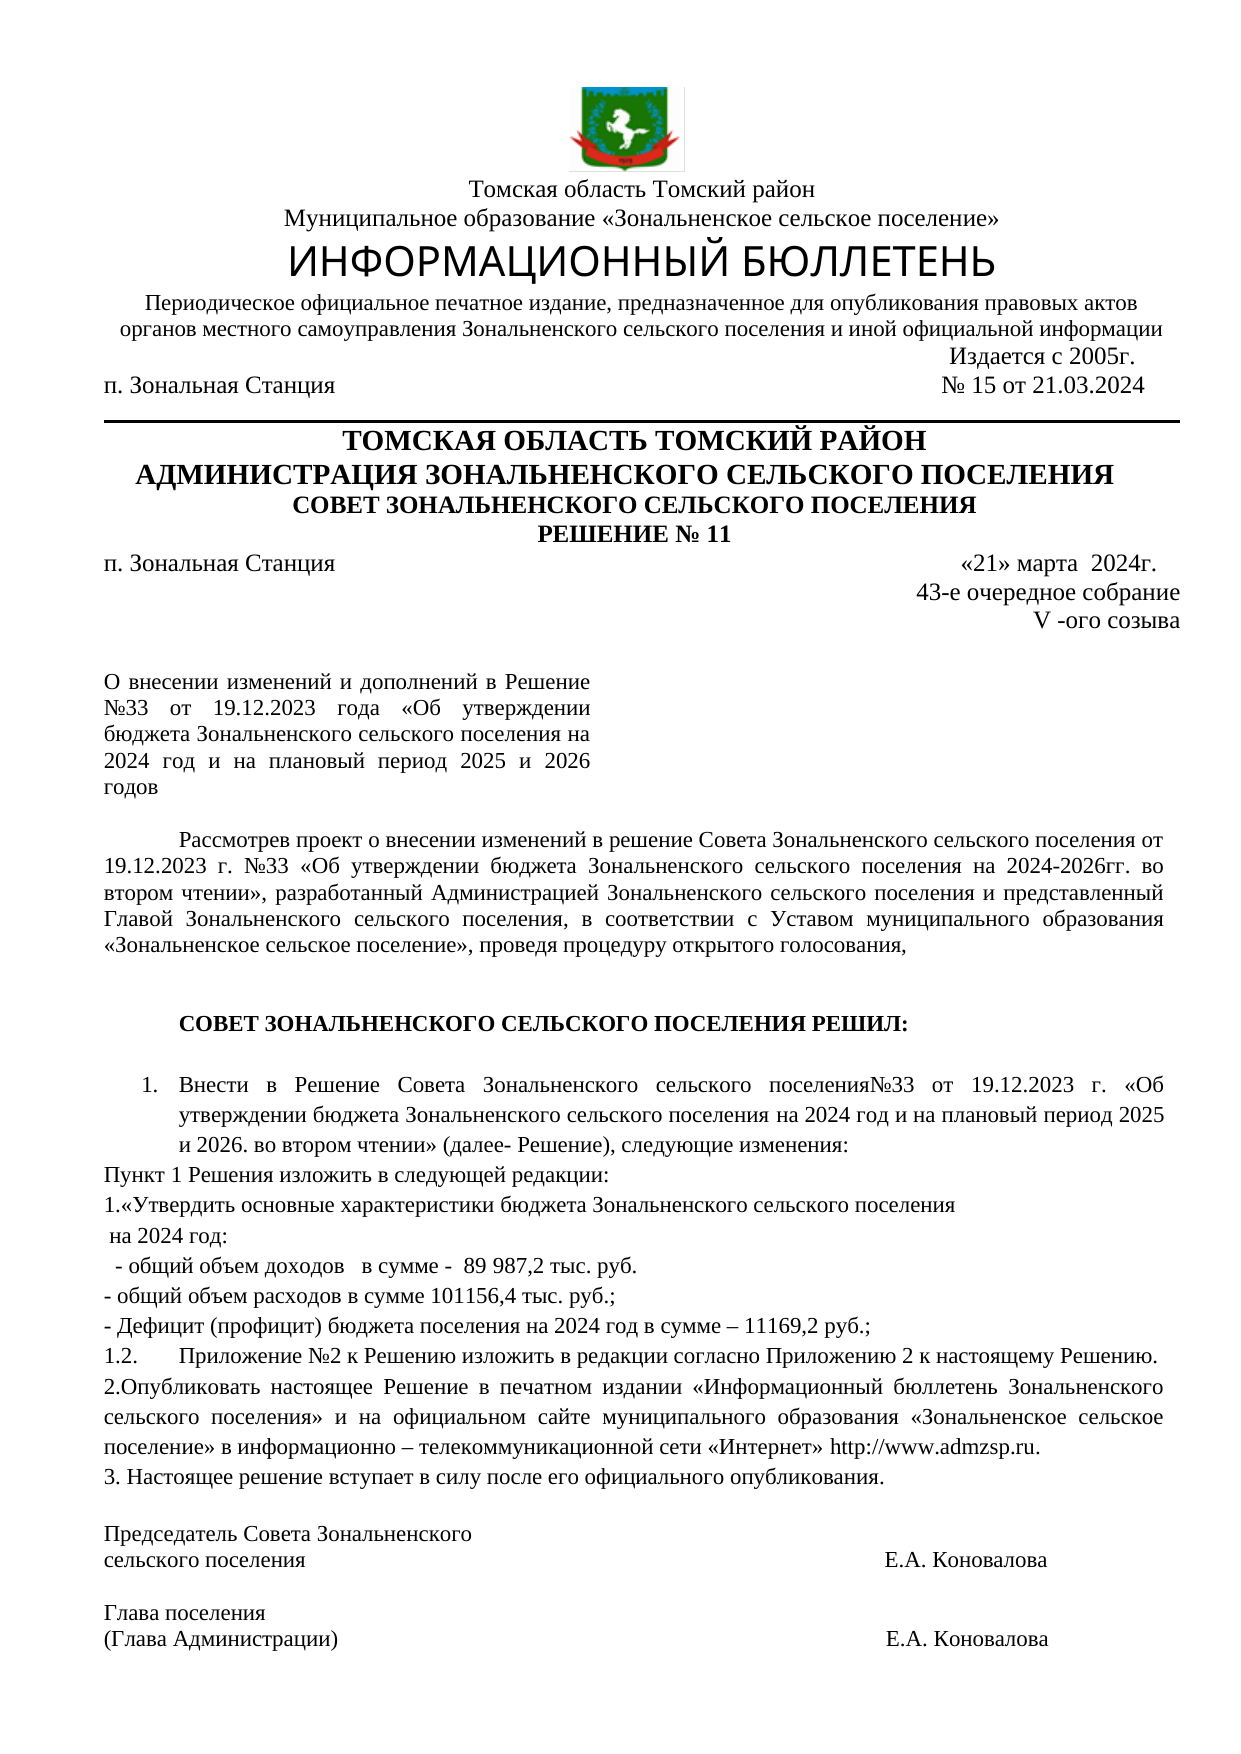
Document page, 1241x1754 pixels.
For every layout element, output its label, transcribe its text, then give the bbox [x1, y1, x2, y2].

text V -ого созыва [103, 605, 1180, 634]
text - общий объем расходов в сумме 101156,4 тыс. руб.; [103, 1282, 1165, 1308]
text п. Зональная Станция № 15 от 21.03.2024 [103, 370, 1224, 399]
text СОВЕТ ЗОНАЛЬНЕНСКОГО СЕЛЬСКОГО ПОСЕЛЕНИЯ [103, 490, 1165, 519]
picture [568, 87, 688, 175]
text О внесении изменений и дополнений в Решение №33 от 19.12.2023 года «Об утверждении бюджета Зональненского сельского поселения на 2024 год и на плановый период 2025 и 2026 годов [103, 668, 591, 799]
text Муниципальное образование «Зональненское сельское поселение» [103, 203, 1180, 232]
text АДМИНИСТРАЦИЯ ЗОНАЛЬНЕНСКОГО СЕЛЬСКОГО ПОСЕЛЕНИЯ [85, 457, 1165, 490]
list Внести в Решение Совета Зональненского сельского поселения№33 от 19.12.2023 г. «Об утверждении бюджета Зональненского сельского поселения на 2024 год и на плановый период 2025 и 2026. во втором чтении» (далее- Решение), следующие изменения: [141, 1071, 1165, 1157]
text - Дефицит (профицит) бюджета поселения на 2024 год в сумме – 11169,2 руб.; [103, 1312, 1165, 1339]
text (Глава Администрации) Е.А. Коновалова [103, 1625, 1224, 1652]
text - общий объем доходов в сумме - 89 987,2 тыс. руб. [103, 1252, 1165, 1278]
text ТОМСКАЯ ОБЛАСТЬ ТОМСКИЙ РАЙОН [103, 423, 1165, 457]
text Глава поселения [103, 1599, 1165, 1625]
text Рассмотрев проект о внесении изменений в решение Совета Зональненского сельского поселения от 19.12.2023 г. №33 «Об утверждении бюджета Зональненского сельского поселения на 2024-2026гг. во втором чтении», разработанный Администрацией Зональненского сельского поселения и представленный Главой Зональненского сельского поселения, в соответствии с Уставом муниципального образования «Зональненское сельское поселение», проведя процедуру открытого голосования, [103, 826, 1165, 958]
text Издается с 2005г. [103, 341, 1224, 370]
text 1.2. Приложение №2 к Решению изложить в редакции согласно Приложению 2 к настоящему Решению. [103, 1343, 1165, 1369]
text на 2024 год: [103, 1222, 1165, 1248]
text 1.«Утвердить основные характеристики бюджета Зональненского сельского поселения [103, 1192, 1165, 1218]
text Пункт 1 Решения изложить в следующей редакции: [103, 1161, 1165, 1188]
text РЕШЕНИЕ № 11 [103, 519, 1165, 548]
text Томская область Томский район [103, 87, 1180, 203]
text Председатель Совета Зональненского [103, 1520, 1165, 1546]
text п. Зональная Станция «21» марта 2024г. [103, 548, 1180, 577]
text 3. Настоящее решение вступает в силу после его официального опубликования. [103, 1463, 1165, 1490]
text Периодическое официальное печатное издание, предназначенное для опубликования правовых актов органов местного самоуправления Зональненского сельского поселения и иной официальной информации [103, 289, 1180, 341]
text ИНФОРМАЦИОННЫЙ БЮЛЛЕТЕНЬ [103, 232, 1180, 289]
text 2.Опубликовать настоящее Решение в печатном издании «Информационный бюллетень Зональненского сельского поселения» и на официальном сайте муниципального образования «Зональненское сельское поселение» в информационно – телекоммуникационной сети «Интернет» http://www.admzsp.ru. [103, 1373, 1165, 1459]
text СОВЕТ ЗОНАЛЬНЕНСКОГО СЕЛЬСКОГО ПОСЕЛЕНИЯ РЕШИЛ: [178, 1010, 1165, 1037]
text сельского поселения Е.А. Коновалова [103, 1546, 1224, 1573]
text 43-е очередное собрание [103, 577, 1180, 605]
